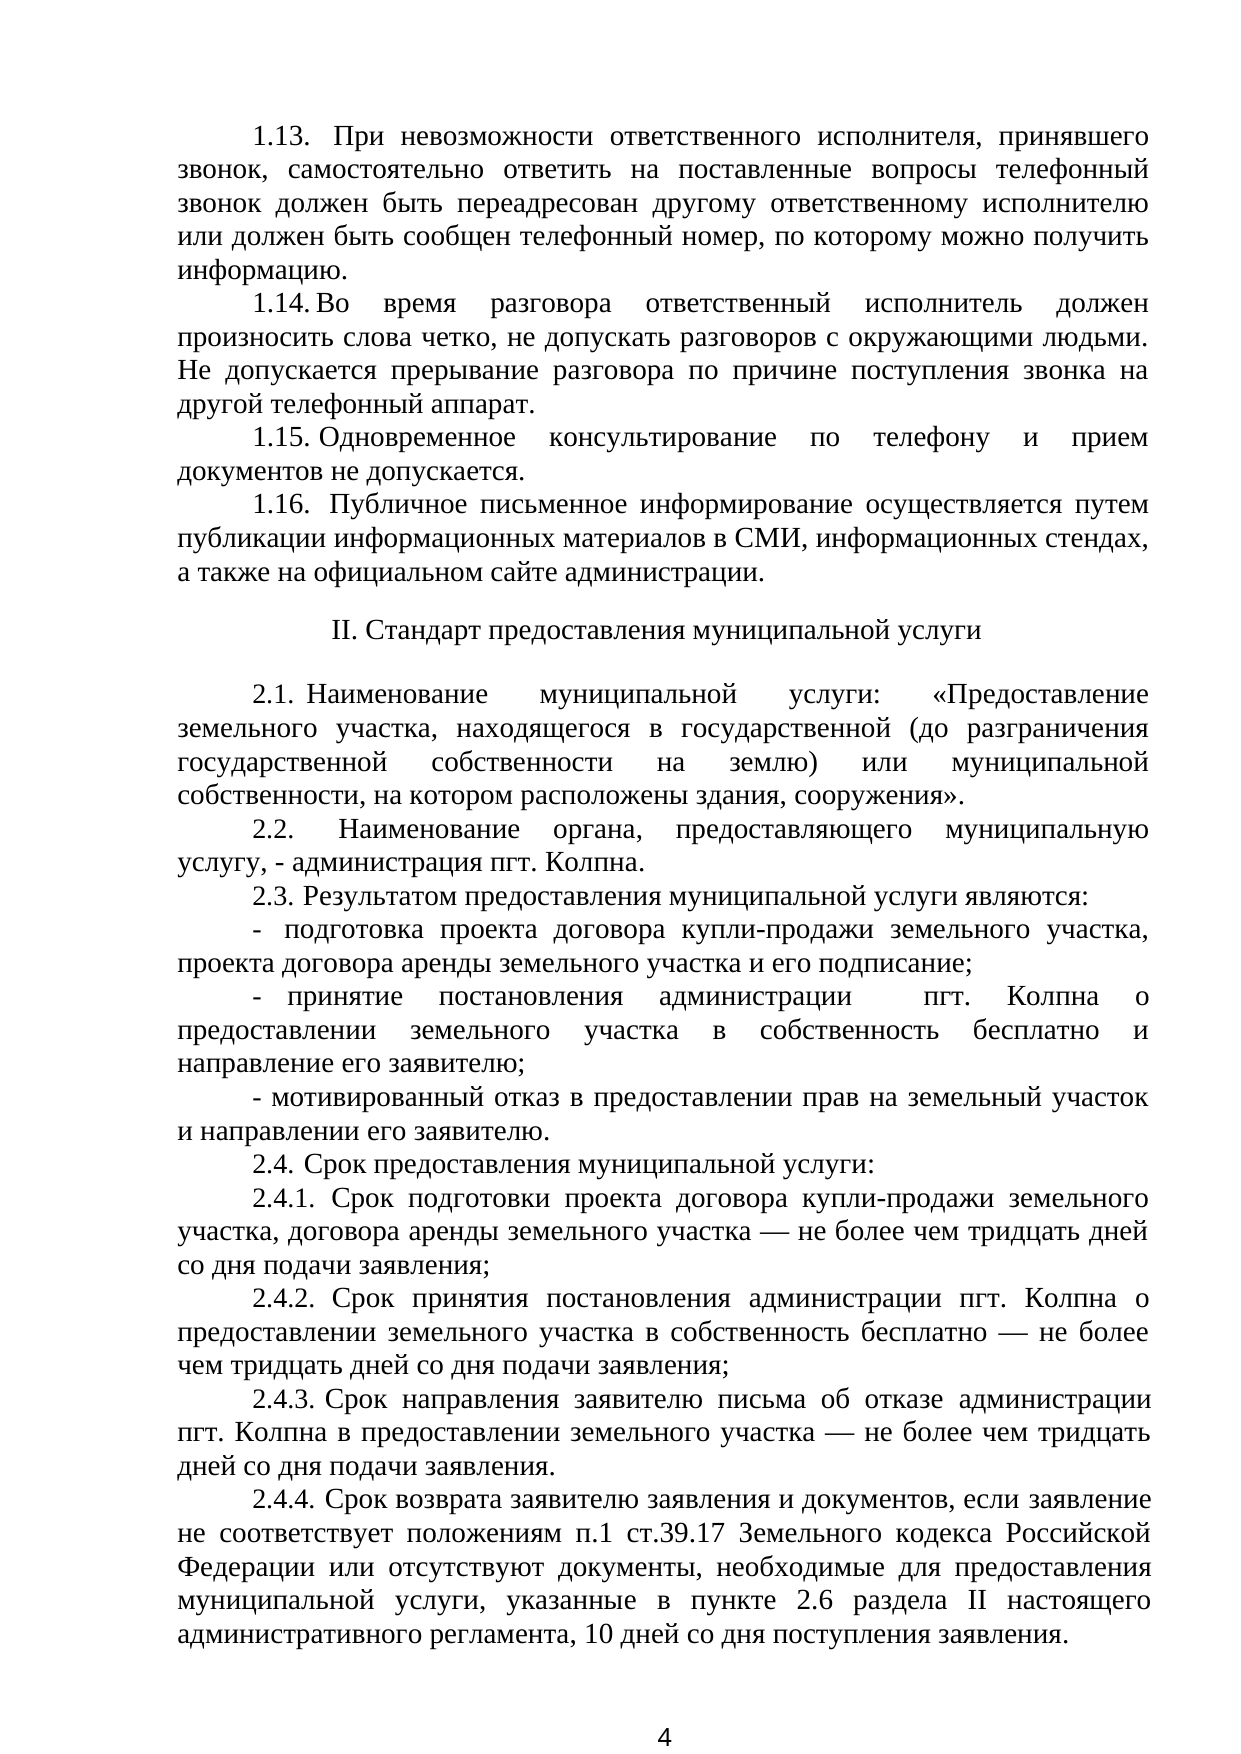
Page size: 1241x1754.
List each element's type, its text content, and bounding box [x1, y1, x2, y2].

list Срок подготовки проекта договора купли-продажи земельного участка, договора аренды земельного участка — не более чем тридцать дней со дня подачи заявления; [177, 1180, 1149, 1281]
text II. Стандарт предоставления муниципальной услуги [331, 617, 1152, 645]
list Срок возврата заявителю заявления и документов, если заявление не соответствует положениям п.1 ст.39.17 Земельного кодекса Российской Федерации или отсутствуют документы, необходимые для предоставления муниципальной услуги, указанные в пункте 2.6 раздела II настоящего административного регламента, 10 дней со дня поступления заявления. [177, 1482, 1152, 1650]
list мотивированный отказ в предоставлении прав на земельный участок и направлении его заявителю. [177, 1079, 1149, 1147]
list Срок принятия постановления администрации пгт. Колпна о предоставлении земельного участка в собственность бесплатно — не более чем тридцать дней со дня подачи заявления; [177, 1281, 1149, 1381]
list Во время разговора ответственный исполнитель должен произносить слова четко, не допускать разговоров с окружающими людьми. Не допускается прерывание разговора по причине поступления звонка на другой телефонный аппарат. [177, 286, 1149, 420]
list При невозможности ответственного исполнителя, принявшего звонок, самостоятельно ответить на поставленные вопросы телефонный звонок должен быть переадресован другому ответственному исполнителю или должен быть сообщен телефонный номер, по которому можно получить информацию. [177, 118, 1149, 286]
list Срок предоставления муниципальной услуги: [177, 1147, 1152, 1180]
list Публичное письменное информирование осуществляется путем публикации информационных материалов в СМИ, информационных стендах, а также на официальном сайте администрации. [177, 487, 1149, 588]
list принятие постановления администрации пгт. Колпна о предоставлении земельного участка в собственность бесплатно и направление его заявителю; [177, 979, 1149, 1079]
list Срок направления заявителю письма об отказе администрации пгт. Колпна в предоставлении земельного участка — не более чем тридцать дней со дня подачи заявления. [177, 1381, 1152, 1482]
list Наименование органа, предоставляющего муниципальную услугу, - администрация пгт. Колпна. [177, 811, 1149, 878]
list Результатом предоставления муниципальной услуги являются: [177, 878, 1152, 912]
list Наименование муниципальной услуги: «Предоставление земельного участка, находящегося в государственной (до разграничения государственной собственности на землю) или муниципальной собственности, на котором расположены здания, сооружения». [177, 677, 1149, 811]
list подготовка проекта договора купли-продажи земельного участка, проекта договора аренды земельного участка и его подписание; [177, 912, 1149, 979]
list Одновременное консультирование по телефону и прием документов не допускается. [177, 420, 1149, 487]
